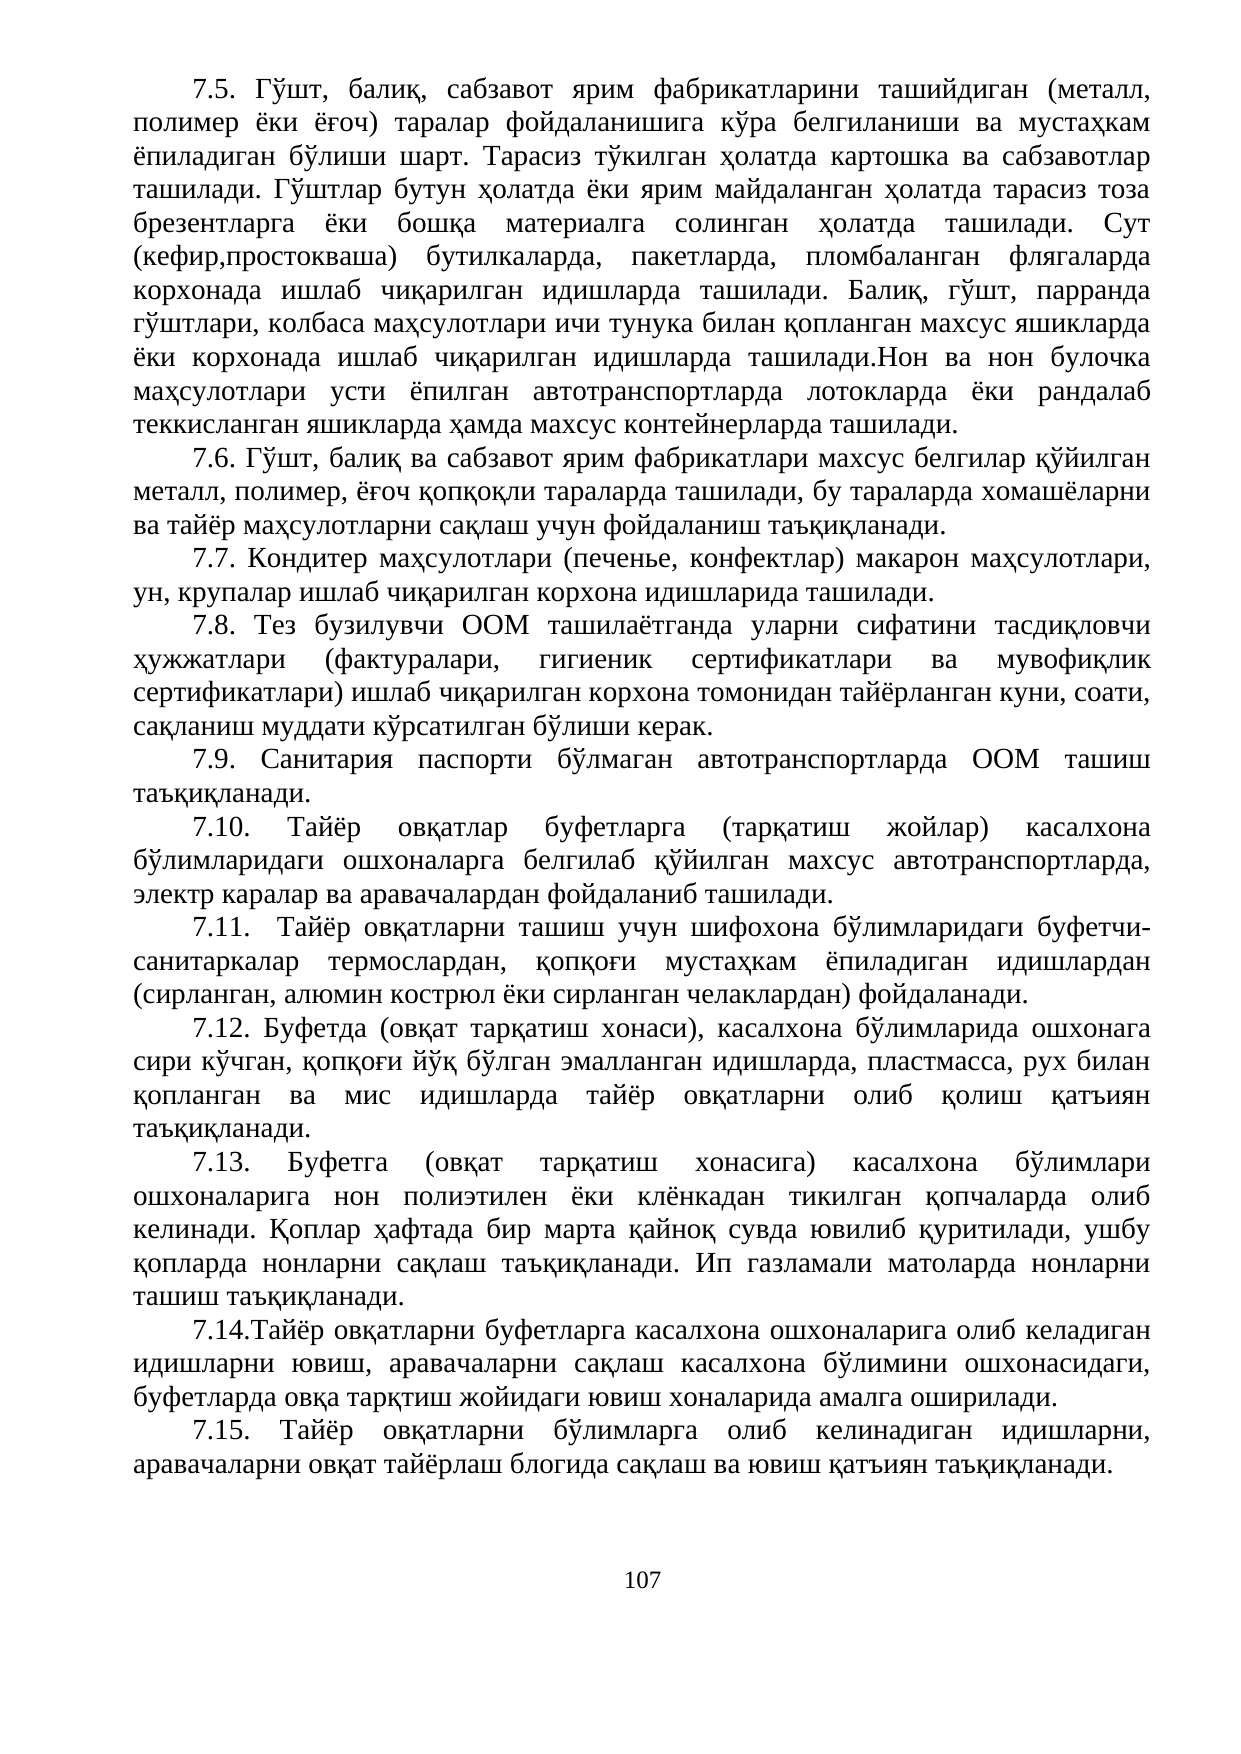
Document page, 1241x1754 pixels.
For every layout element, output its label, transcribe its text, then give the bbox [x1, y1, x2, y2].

text 7.14.Тайёр овқатларни буфетларга касалхона ошхоналарига олиб келадиган идишларни ювиш, аравачаларни сақлаш касалхона бўлимини ошхонасидаги, буфетларда овқа тарқтиш жойидаги ювиш хоналарида амалга оширилади. [133, 1312, 1152, 1412]
text 7.5. Гўшт, балиқ, сабзавот ярим фабрикатларини ташийдиган (металл, полимер ёки ёғоч) таралар фойдаланишига кўра белгиланиши ва мустаҳкам ёпиладиган бўлиши шарт. Тарасиз тўкилган ҳолатда картошка ва сабзавотлар ташилади. Гўштлар бутун ҳолатда ёки ярим майдаланган ҳолатда тарасиз тоза брезентларга ёки бошқа материалга солинган ҳолатда ташилади. Сут (кефир,простокваша) бутилкаларда, пакетларда, пломбаланган флягаларда корхонада ишлаб чиқарилган идишларда ташилади. Балиқ, гўшт, парранда гўштлари, колбаса маҳсулотлари ичи тунука билан қопланган махсус яшикларда ёки корхонада ишлаб чиқарилган идишларда ташилади.Нон ва нон булочка маҳсулотлари усти ёпилган автотранспортларда лотокларда ёки рандалаб теккисланган яшикларда ҳамда махсус контейнерларда ташилади. [133, 71, 1152, 440]
text 7.8. Тез бузилувчи ООМ ташилаётганда уларни сифатини тасдиқловчи ҳужжатлари (фактуралари, гигиеник сертификатлари ва мувофиқлик сертификатлари) ишлаб чиқарилган корхона томонидан тайёрланган куни, соати, сақланиш муддати кўрсатилган бўлиши керак. [133, 607, 1152, 742]
text 7.6. Гўшт, балиқ ва сабзавот ярим фабрикатлари махсус белгилар қўйилган металл, полимер, ёғоч қопқоқли тараларда ташилади, бу тараларда хомашёларни ва тайёр маҳсулотларни сақлаш учун фойдаланиш таъқиқланади. [133, 440, 1152, 540]
text 7.7. Кондитер маҳсулотлари (печенье, конфектлар) макарон маҳсулотлари, ун, крупалар ишлаб чиқарилган корхона идишларида ташилади. [133, 540, 1152, 607]
text 7.10. Тайёр овқатлар буфетларга (тарқатиш жойлар) касалхона бўлимларидаги ошхоналарга белгилаб қўйилган махсус автотранспортларда, электр каралар ва аравачалардан фойдаланиб ташилади. [133, 809, 1152, 909]
text 7.9. Санитария паспорти бўлмаган автотранспортларда ООМ ташиш таъқиқланади. [133, 742, 1152, 809]
text 7.11. Тайёр овқатларни ташиш учун шифохона бўлимларидаги буфетчи-санитаркалар термослардан, қопқоғи мустаҳкам ёпиладиган идишлардан (сирланган, алюмин кострюл ёки сирланган челаклардан) фойдаланади. [133, 909, 1152, 1010]
text 7.15. Тайёр овқатларни бўлимларга олиб келинадиган идишларни, аравачаларни овқат тайёрлаш блогида сақлаш ва ювиш қатъиян таъқиқланади. [133, 1412, 1152, 1479]
text 7.13. Буфетга (овқат тарқатиш хонасига) касалхона бўлимлари ошхоналарига нон полиэтилен ёки клёнкадан тикилган қопчаларда олиб келинади. Қоплар ҳафтада бир марта қайноқ сувда ювилиб қуритилади, ушбу қопларда нонларни сақлаш таъқиқланади. Ип газламали матоларда нонларни ташиш таъқиқланади. [133, 1144, 1152, 1312]
text 7.12. Буфетда (овқат тарқатиш хонаси), касалхона бўлимларида ошхонага сири кўчган, қопқоғи йўқ бўлган эмалланган идишларда, пластмасса, рух билан қопланган ва мис идишларда тайёр овқатларни олиб қолиш қатъиян таъқиқланади. [133, 1010, 1152, 1144]
